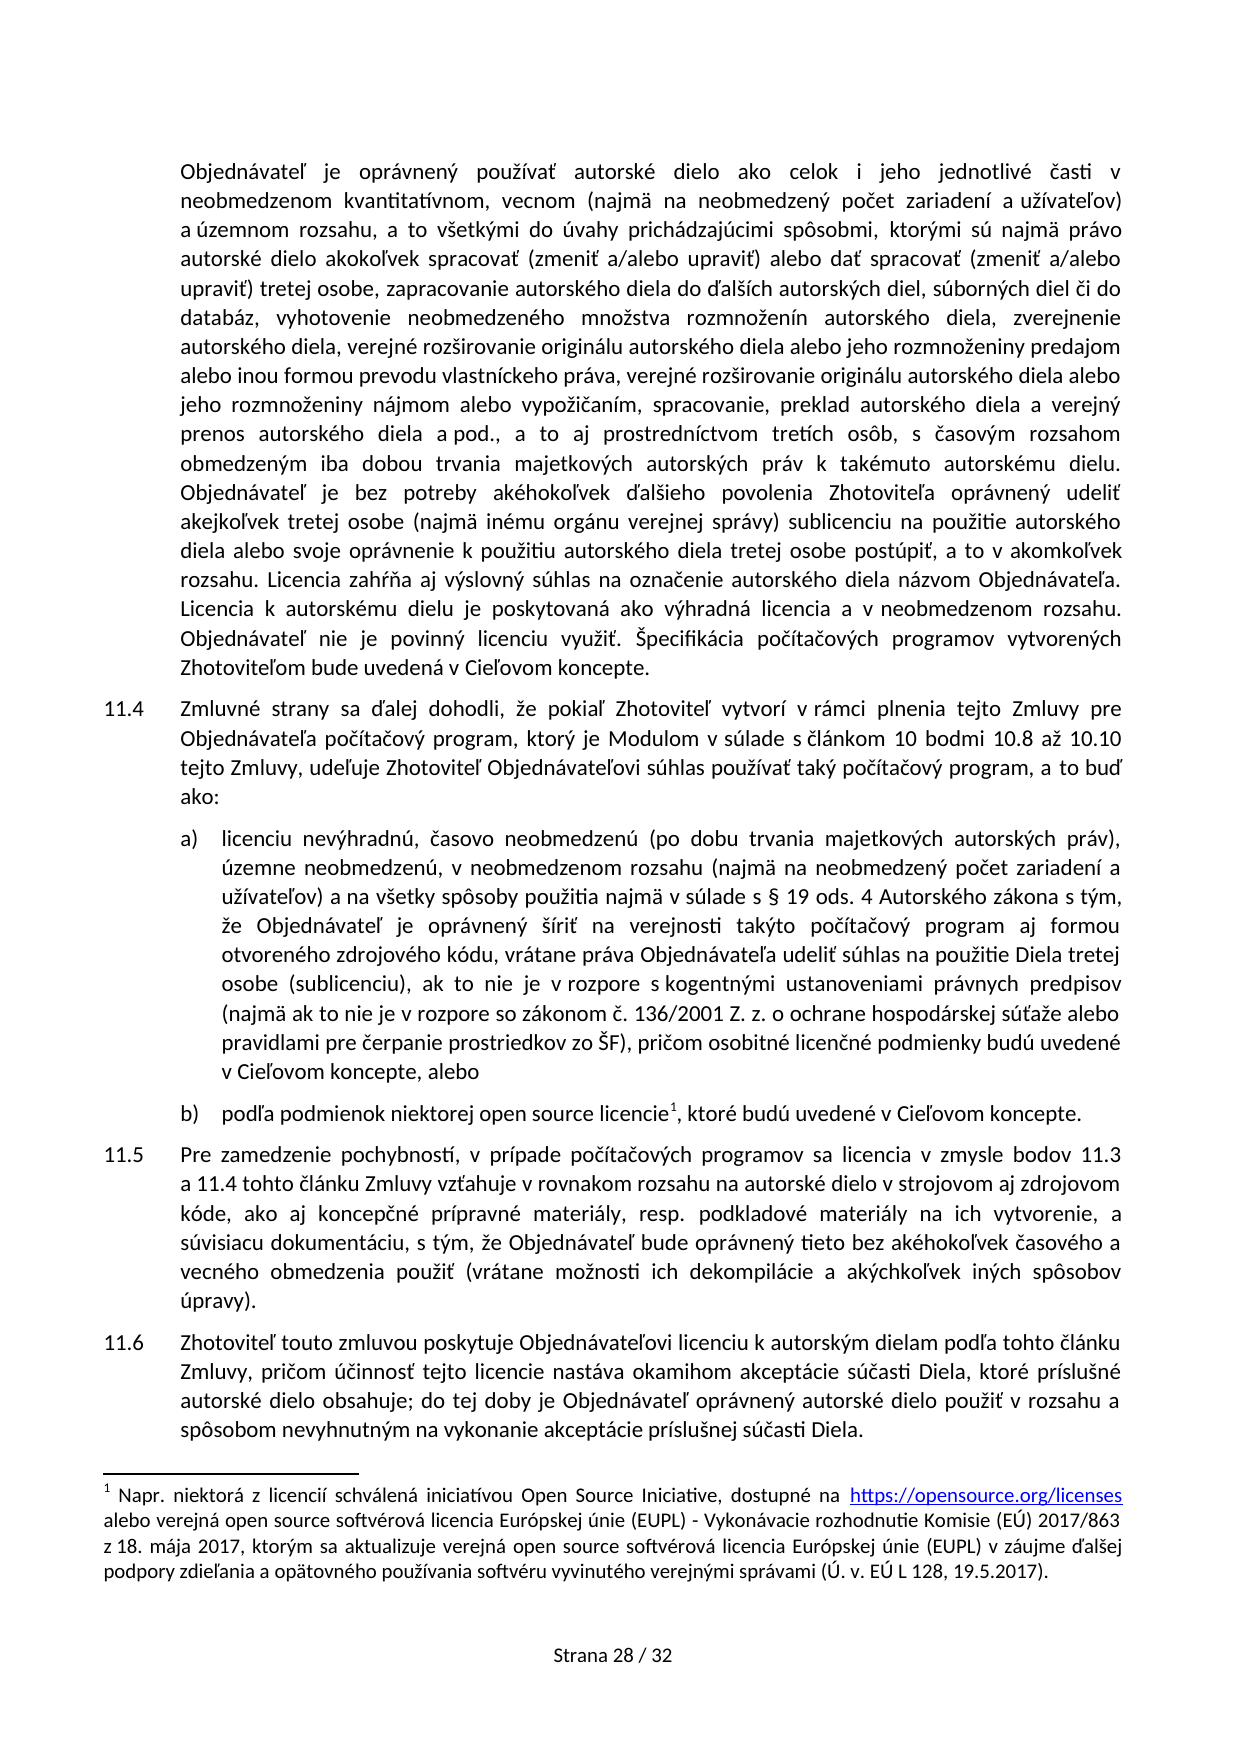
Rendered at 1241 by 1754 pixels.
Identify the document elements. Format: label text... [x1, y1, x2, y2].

list licenciu nevýhradnú, časovo neobmedzenú (po dobu trvania majetkových autorských práv), územne neobmedzenú, v neobmedzenom rozsahu (najmä na neobmedzený počet zariadení a užívateľov) a na všetky spôsoby použitia najmä v súlade s § 19 ods. 4 Autorského zákona s tým, že Objednávateľ je oprávnený šíriť na verejnosti takýto počítačový program aj formou otvoreného zdrojového kódu, vrátane práva Objednávateľa udeliť súhlas na použitie Diela tretej osobe (sublicenciu), ak to nie je v rozpore s kogentnými ustanoveniami právnych predpisov (najmä ak to nie je v rozpore so zákonom č. 136/2001 Z. z. o ochrane hospodárskej súťaže alebo pravidlami pre čerpanie prostriedkov zo ŠF), pričom osobitné licenčné podmienky budú uvedené v Cieľovom koncepte, alebo [180, 823, 1122, 1085]
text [103, 156, 1122, 681]
list podľa podmienok niektorej open source licencie, ktoré budú uvedené v Cieľovom koncepte. [180, 1098, 1122, 1127]
text Zmluvné strany sa ďalej dohodli, že pokiaľ Zhotoviteľ vytvorí v rámci plnenia tejto Zmluvy pre Objednávateľa počítačový program, ktorý je Modulom v súlade s článkom 10 bodmi 10.8 až 10.10 tejto Zmluvy, udeľuje Zhotoviteľ Objednávateľovi súhlas používať taký počítačový program, a to buď ako: [103, 693, 1122, 810]
text Zhotoviteľ touto zmluvou poskytuje Objednávateľovi licenciu k autorským dielam podľa tohto článku Zmluvy, pričom účinnosť tejto licencie nastáva okamihom akceptácie súčasti Diela, ktoré príslušné autorské dielo obsahuje; do tej doby je Objednávateľ oprávnený autorské dielo použiť v rozsahu a spôsobom nevyhnutným na vykonanie akceptácie príslušnej súčasti Diela. [103, 1327, 1122, 1443]
text Pre zamedzenie pochybností, v prípade počítačových programov sa licencia v zmysle bodov 11.3 a 11.4 tohto článku Zmluvy vzťahuje v rovnakom rozsahu na autorské dielo v strojovom aj zdrojovom kóde, ako aj koncepčné prípravné materiály, resp. podkladové materiály na ich vytvorenie, a súvisiacu dokumentáciu, s tým, že Objednávateľ bude oprávnený tieto bez akéhokoľvek časového a vecného obmedzenia použiť (vrátane možnosti ich dekompilácie a akýchkoľvek iných spôsobov úpravy). [103, 1139, 1122, 1314]
